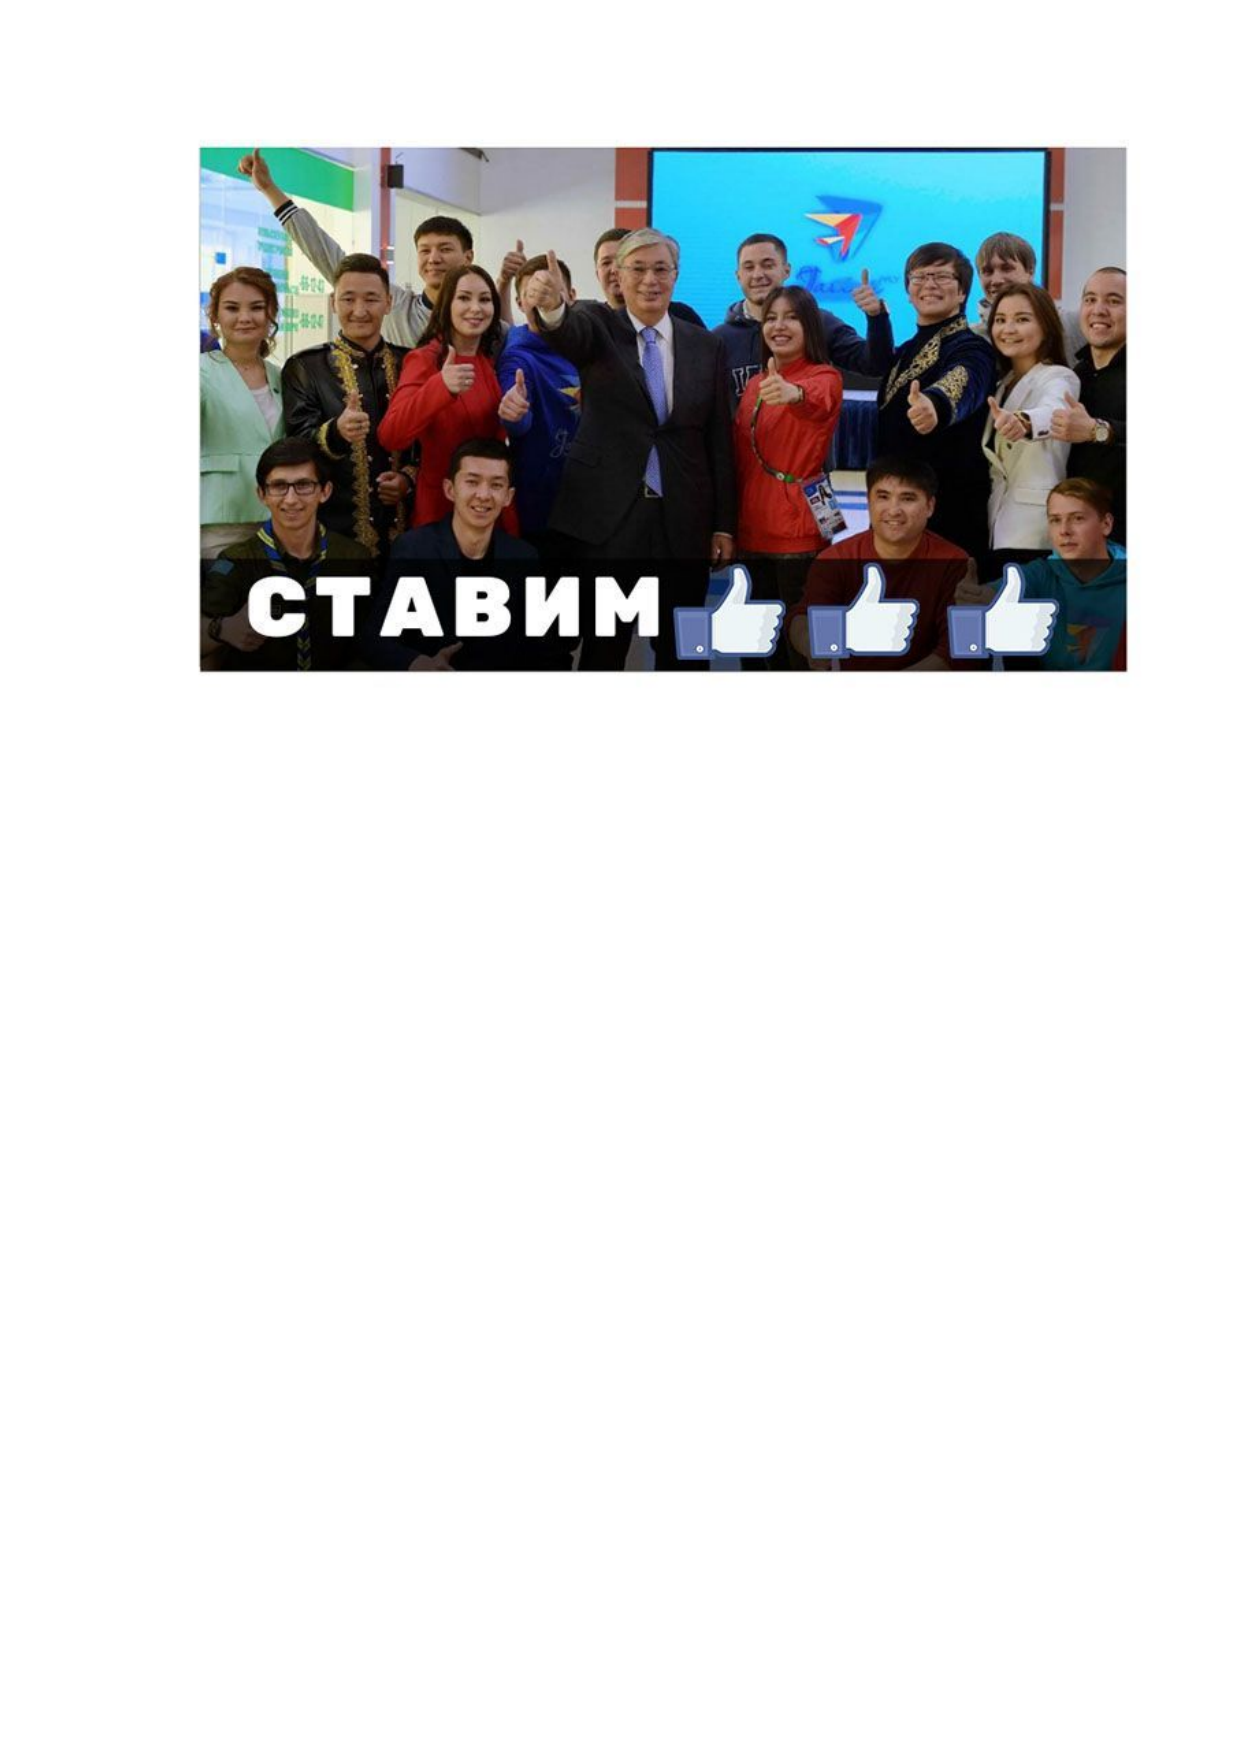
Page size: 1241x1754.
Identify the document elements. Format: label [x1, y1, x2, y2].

picture [177, 118, 1151, 716]
